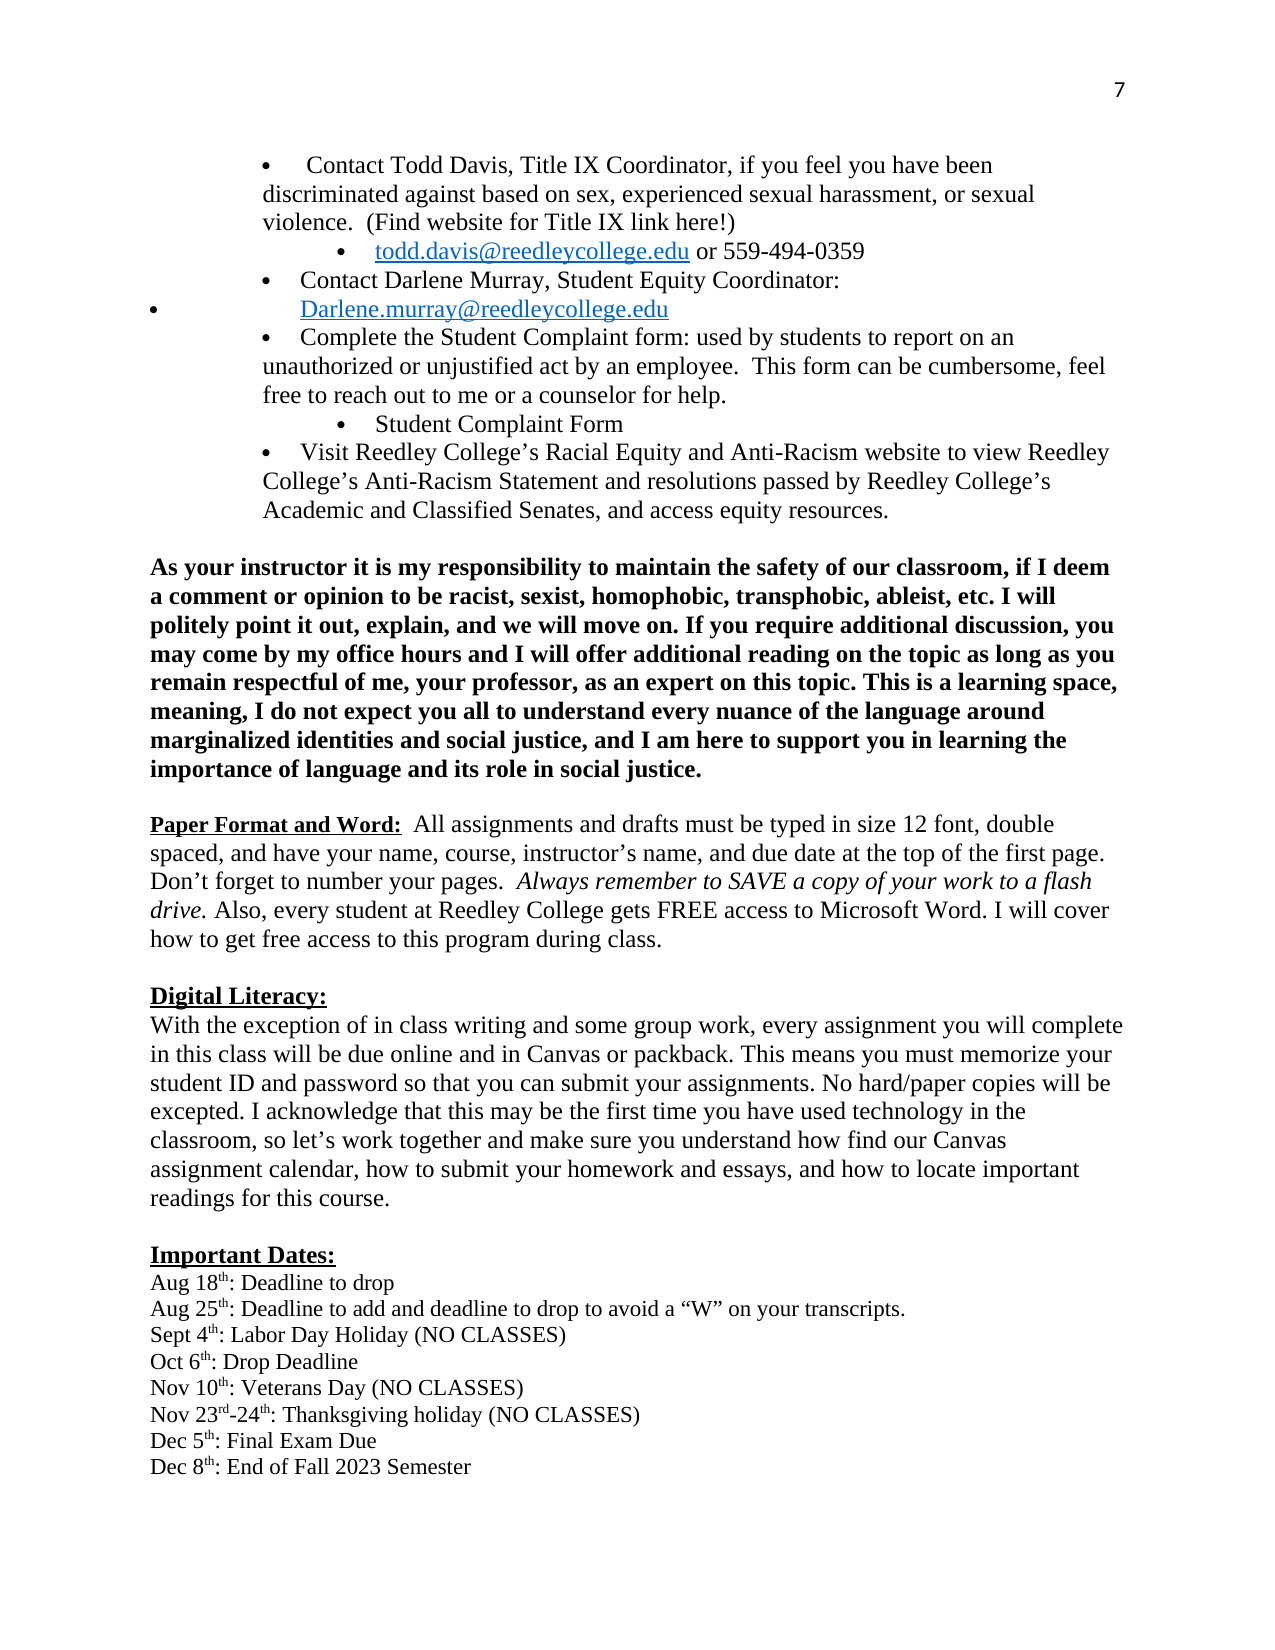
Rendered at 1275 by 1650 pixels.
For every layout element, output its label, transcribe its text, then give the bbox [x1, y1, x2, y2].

list Contact Darlene Murray, Student Equity Coordinator: [262, 265, 1125, 294]
list todd.davis@reedleycollege.edu or 559-494-0359 [337, 236, 1125, 265]
list Contact Todd Davis, Title IX Coordinator, if you feel you have been discriminated against based on sex, experienced sexual harassment, or sexual violence. (Find website for Title IX link here!) [262, 150, 1125, 236]
text Nov 10th: Veterans Day (NO CLASSES) [150, 1374, 1125, 1401]
text Digital Literacy: [150, 981, 1125, 1010]
text As your instructor it is my responsibility to maintain the safety of our classroom, if I deem a comment or opinion to be racist, sexist, homophobic, transphobic, ableist, etc. I will politely point it out, explain, and we will move on. If you require additional discussion, you may come by my office hours and I will offer additional reading on the topic as long as you remain respectful of me, your professor, as an expert on this topic. This is a learning space, meaning, I do not expect you all to understand every nuance of the language around marginalized identities and social justice, and I am here to support you in learning the importance of language and its role in social justice. [150, 552, 1125, 782]
text Nov 23rd-24th: Thanksgiving holiday (NO CLASSES) [150, 1401, 1125, 1427]
text Oct 6th: Drop Deadline [150, 1348, 1125, 1374]
text With the exception of in class writing and some group work, every assignment you will complete in this class will be due online and in Canvas or packback. This means you must memorize your student ID and password so that you can submit your assignments. No hard/paper copies will be excepted. I acknowledge that this may be the first time you have used technology in the classroom, so let’s work together and make sure you understand how find our Canvas assignment calendar, how to submit your homework and essays, and how to locate important readings for this course. [150, 1010, 1125, 1211]
text Important Dates: [150, 1240, 1125, 1269]
text Dec 5th: Final Exam Due [150, 1427, 1125, 1453]
text Dec 8th: End of Fall 2023 Semester [150, 1453, 1125, 1480]
list Student Complaint Form [337, 409, 1125, 437]
text Paper Format and Word: All assignments and drafts must be typed in size 12 font, double spaced, and have your name, course, instructor’s name, and due date at the top of the first page. Don’t forget to number your pages. Always remember to SAVE a copy of your work to a flash drive. Also, every student at Reedley College gets FREE access to Microsoft Word. I will cover how to get free access to this program during class. [150, 809, 1125, 953]
text Aug 25th: Deadline to add and deadline to drop to avoid a “W” on your transcripts. [150, 1295, 1125, 1322]
list Complete the Student Complaint form: used by students to report on an unauthorized or unjustified act by an employee. This form can be cumbersome, feel free to reach out to me or a counselor for help. [262, 322, 1125, 409]
text Sept 4th: Labor Day Holiday (NO CLASSES) [150, 1322, 1125, 1348]
text Aug 18th: Deadline to drop [150, 1269, 1125, 1295]
list Darlene.murray@reedleycollege.edu [150, 294, 1125, 322]
list Visit Reedley College’s Racial Equity and Anti-Racism website to view Reedley College’s Anti-Racism Statement and resolutions passed by Reedley College’s Academic and Classified Senates, and access equity resources. [262, 437, 1125, 524]
